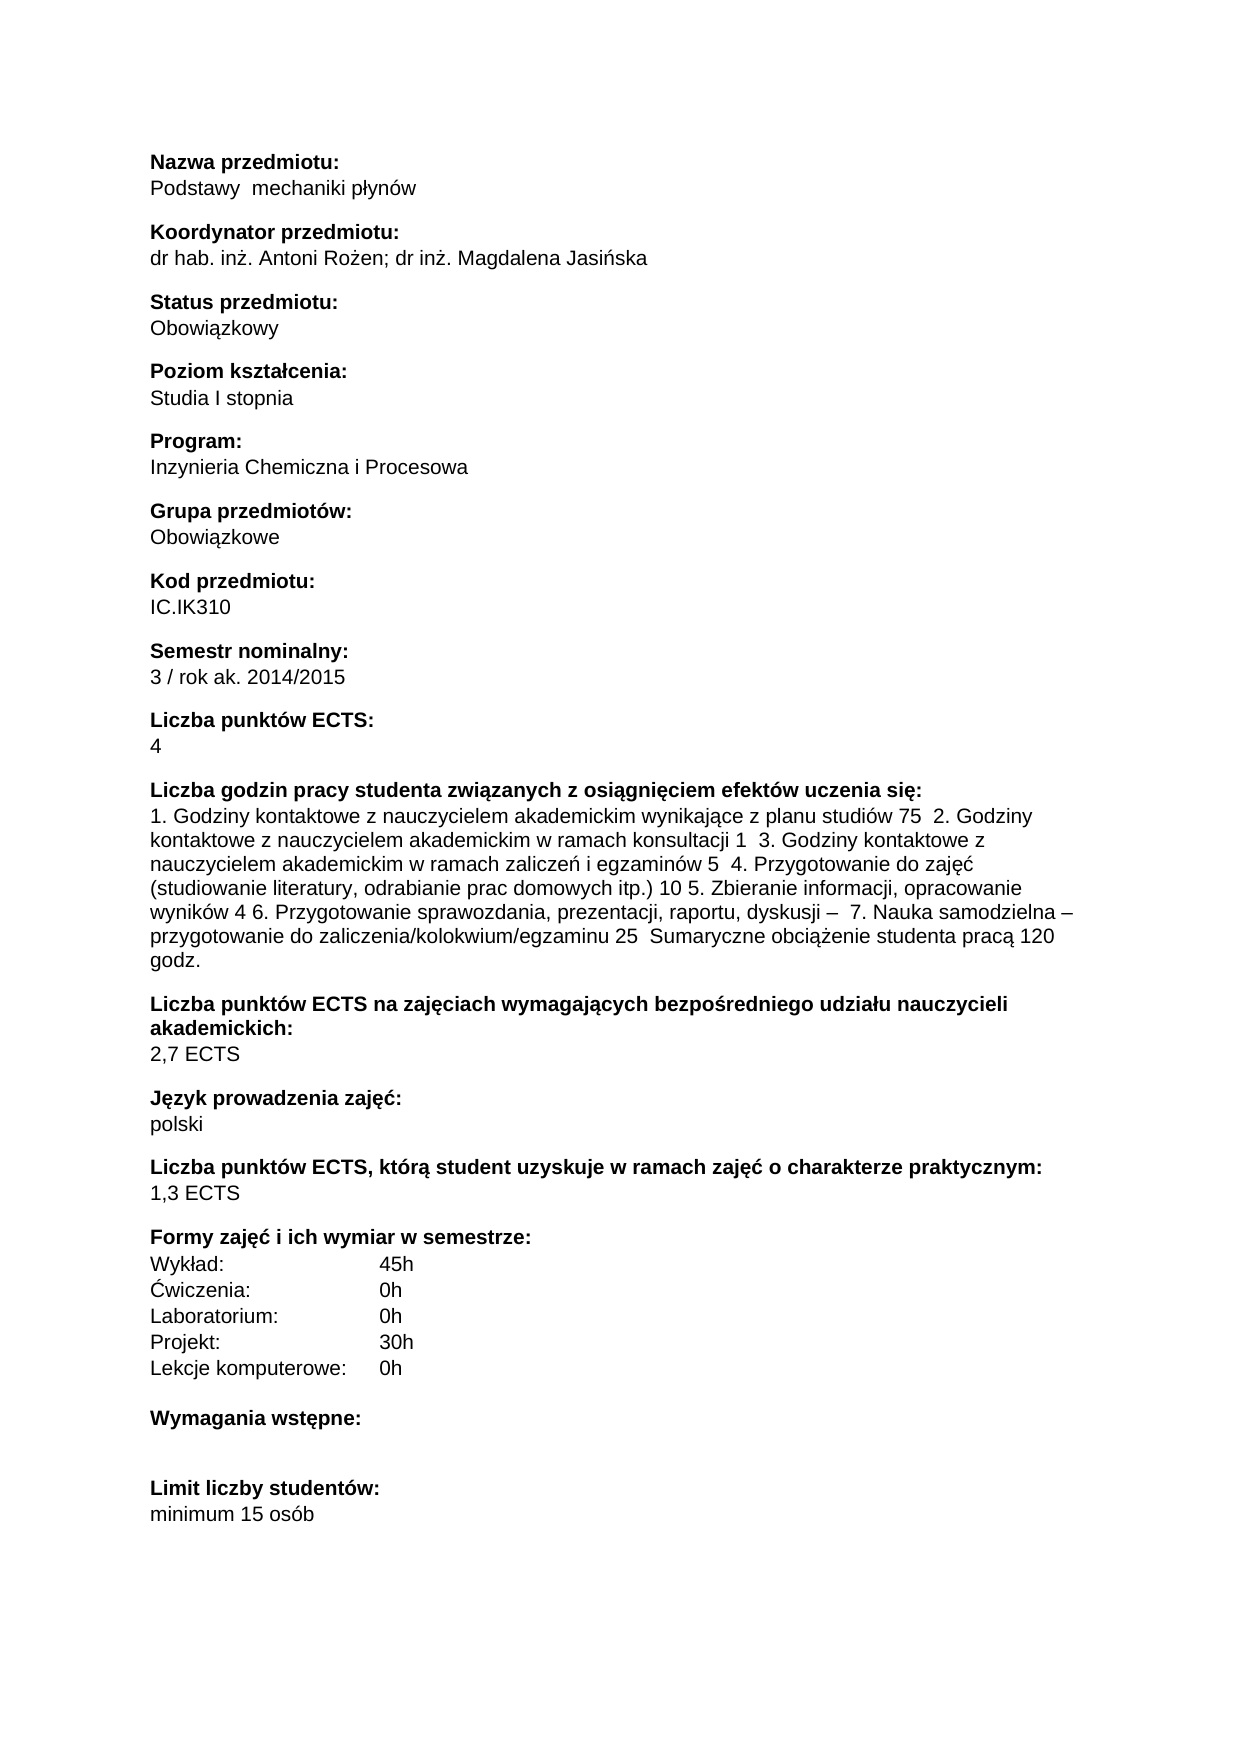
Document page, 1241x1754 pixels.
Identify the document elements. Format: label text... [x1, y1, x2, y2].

text IC.IK310 [150, 595, 1090, 619]
text Poziom kształcenia: [150, 359, 1090, 383]
text dr hab. inż. Antoni Rożen; dr inż. Magdalena Jasińska [150, 246, 1090, 270]
text 4 [150, 734, 1090, 758]
text polski [150, 1111, 1090, 1135]
text Liczba godzin pracy studenta związanych z osiągnięciem efektów uczenia się: [150, 778, 1090, 802]
table_cell Lekcje komputerowe: [140, 1356, 367, 1380]
text Koordynator przedmiotu: [150, 220, 1090, 244]
text Wymagania wstępne: [150, 1406, 1090, 1430]
table_cell 30h [369, 1328, 597, 1354]
text Status przedmiotu: [150, 289, 1090, 313]
text Obowiązkowe [150, 525, 1090, 549]
text Studia I stopnia [150, 385, 1090, 409]
text Formy zajęć i ich wymiar w semestrze: [150, 1225, 1090, 1249]
text Liczba punktów ECTS: [150, 708, 1090, 732]
text minimum 15 osób [150, 1502, 1090, 1526]
text Limit liczby studentów: [150, 1476, 1090, 1499]
text Liczba punktów ECTS, którą student uzyskuje w ramach zajęć o charakterze praktycznym: [150, 1155, 1090, 1179]
text Semestr nominalny: [150, 638, 1090, 662]
text 1. Godziny kontaktowe z nauczycielem akademickim wynikające z planu studiów 75 2. Godziny kontaktowe z nauczycielem akademickim w ramach konsultacji 1 3. Godziny kontaktowe z nauczycielem akademickim w ramach zaliczeń i egzaminów 5 4. Przygotowanie do zajęć (studiowanie literatury, odrabianie prac domowych itp.) 10 5. Zbieranie informacji, opracowanie wyników 4 6. Przygotowanie sprawozdania, prezentacji, raportu, dyskusji – 7. Nauka samodzielna – przygotowanie do zaliczenia/kolokwium/egzaminu 25 Sumaryczne obciążenie studenta pracą 120 godz. [150, 804, 1090, 972]
table_cell Projekt: [140, 1330, 367, 1354]
table_cell 0h [369, 1276, 597, 1302]
text Kod przedmiotu: [150, 569, 1090, 593]
table_cell 0h [369, 1302, 597, 1328]
table_cell 0h [369, 1354, 597, 1380]
table_header Wykład: [140, 1252, 367, 1276]
text Język prowadzenia zajęć: [150, 1085, 1090, 1109]
text Inzynieria Chemiczna i Procesowa [150, 455, 1090, 479]
text 1,3 ECTS [150, 1181, 1090, 1205]
text 2,7 ECTS [150, 1042, 1090, 1066]
text Grupa przedmiotów: [150, 499, 1090, 523]
table_cell Ćwiczenia: [140, 1278, 367, 1302]
text 3 / rok ak. 2014/2015 [150, 664, 1090, 688]
text Obowiązkowy [150, 316, 1090, 339]
text Liczba punktów ECTS na zajęciach wymagających bezpośredniego udziału nauczycieli akademickich: [150, 992, 1090, 1039]
table_header 45h [369, 1252, 597, 1276]
text Podstawy mechaniki płynów [150, 176, 1090, 200]
text Program: [150, 429, 1090, 453]
text Nazwa przedmiotu: [150, 150, 1090, 174]
table_cell Laboratorium: [140, 1304, 367, 1328]
